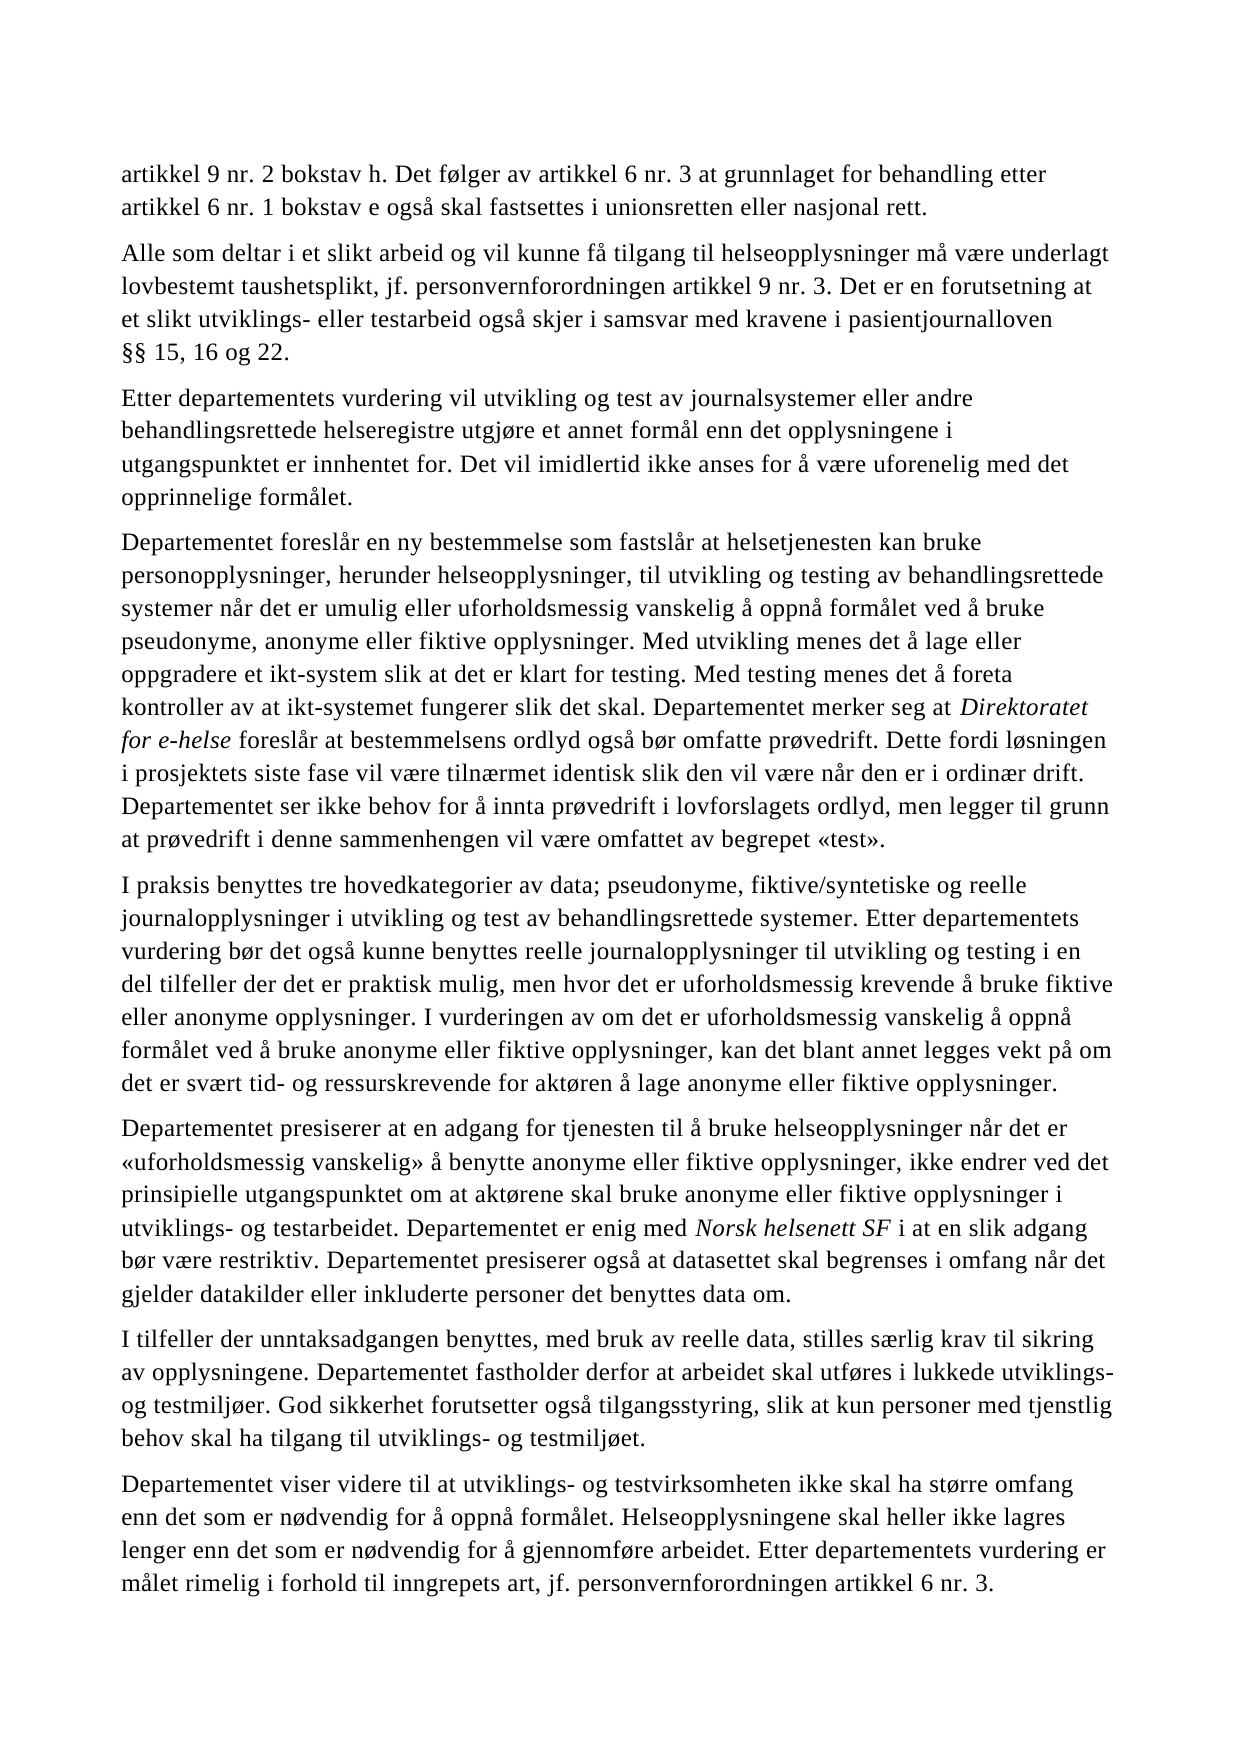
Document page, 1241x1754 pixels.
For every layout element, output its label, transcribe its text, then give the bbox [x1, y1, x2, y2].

text Departementet presiserer at en adgang for tjenesten til å bruke helseopplysninger når det er «uforholdsmessig vanskelig» å benytte anonyme eller fiktive opplysninger, ikke endrer ved det prinsipielle utgangspunktet om at aktørene skal bruke anonyme eller fiktive opplysninger i utviklings- og testarbeidet. Departementet er enig med Norsk helsenett SF i at en slik adgang bør være restriktiv. Departementet presiserer også at datasettet skal begrenses i omfang når det gjelder datakilder eller inkluderte personer det benyttes data om. [121, 1113, 1119, 1307]
text Alle som deltar i et slikt arbeid og vil kunne få tilgang til helseopplysninger må være underlagt lovbestemt taushetsplikt, jf. personvernforordningen artikkel 9 nr. 3. Det er en forutsetning at et slikt utviklings- eller testarbeid også skjer i samsvar med kravene i pasientjournalloven §§ 15, 16 og 22. [121, 238, 1119, 366]
text Etter departementets vurdering vil utvikling og test av journalsystemer eller andre behandlingsrettede helseregistre utgjøre et annet formål enn det opplysningene i utgangspunktet er innhentet for. Det vil imidlertid ikke anses for å være uforenelig med det opprinnelige formålet. [121, 383, 1119, 510]
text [121, 1469, 1119, 1597]
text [121, 159, 1119, 221]
text Departementet foreslår en ny bestemmelse som fastslår at helsetjenesten kan bruke personopplysninger, herunder helseopplysninger, til utvikling og testing av behandlingsrettede systemer når det er umulig eller uforholdsmessig vanskelig å oppnå formålet ved å bruke pseudonyme, anonyme eller fiktive opplysninger. Med utvikling menes det å lage eller oppgradere et ikt-system slik at det er klart for testing. Med testing menes det å foreta kontroller av at ikt-systemet fungerer slik det skal. Departementet merker seg at Direktoratet for e-helse foreslår at bestemmelsens ordlyd også bør omfatte prøvedrift. Dette fordi løsningen i prosjektets siste fase vil være tilnærmet identisk slik den vil være når den er i ordinær drift. Departementet ser ikke behov for å innta prøvedrift i lovforslagets ordlyd, men legger til grunn at prøvedrift i denne sammenhengen vil være omfattet av begrepet «test». [121, 527, 1119, 853]
text I tilfeller der unntaksadgangen benyttes, med bruk av reelle data, stilles særlig krav til sikring av opplysningene. Departementet fastholder derfor at arbeidet skal utføres i lukkede utviklings- og testmiljøer. God sikkerhet forutsetter også tilgangsstyring, slik at kun personer med tjenstlig behov skal ha tilgang til utviklings- og testmiljøet. [121, 1324, 1119, 1452]
text I praksis benyttes tre hovedkategorier av data; pseudonyme, fiktive/syntetiske og reelle journalopplysninger i utvikling og test av behandlingsrettede systemer. Etter departementets vurdering bør det også kunne benyttes reelle journalopplysninger til utvikling og testing i en del tilfeller der det er praktisk mulig, men hvor det er uforholdsmessig krevende å bruke fiktive eller anonyme opplysninger. I vurderingen av om det er uforholdsmessig vanskelig å oppnå formålet ved å bruke anonyme eller fiktive opplysninger, kan det blant annet legges vekt på om det er svært tid- og ressurskrevende for aktøren å lage anonyme eller fiktive opplysninger. [121, 870, 1119, 1097]
